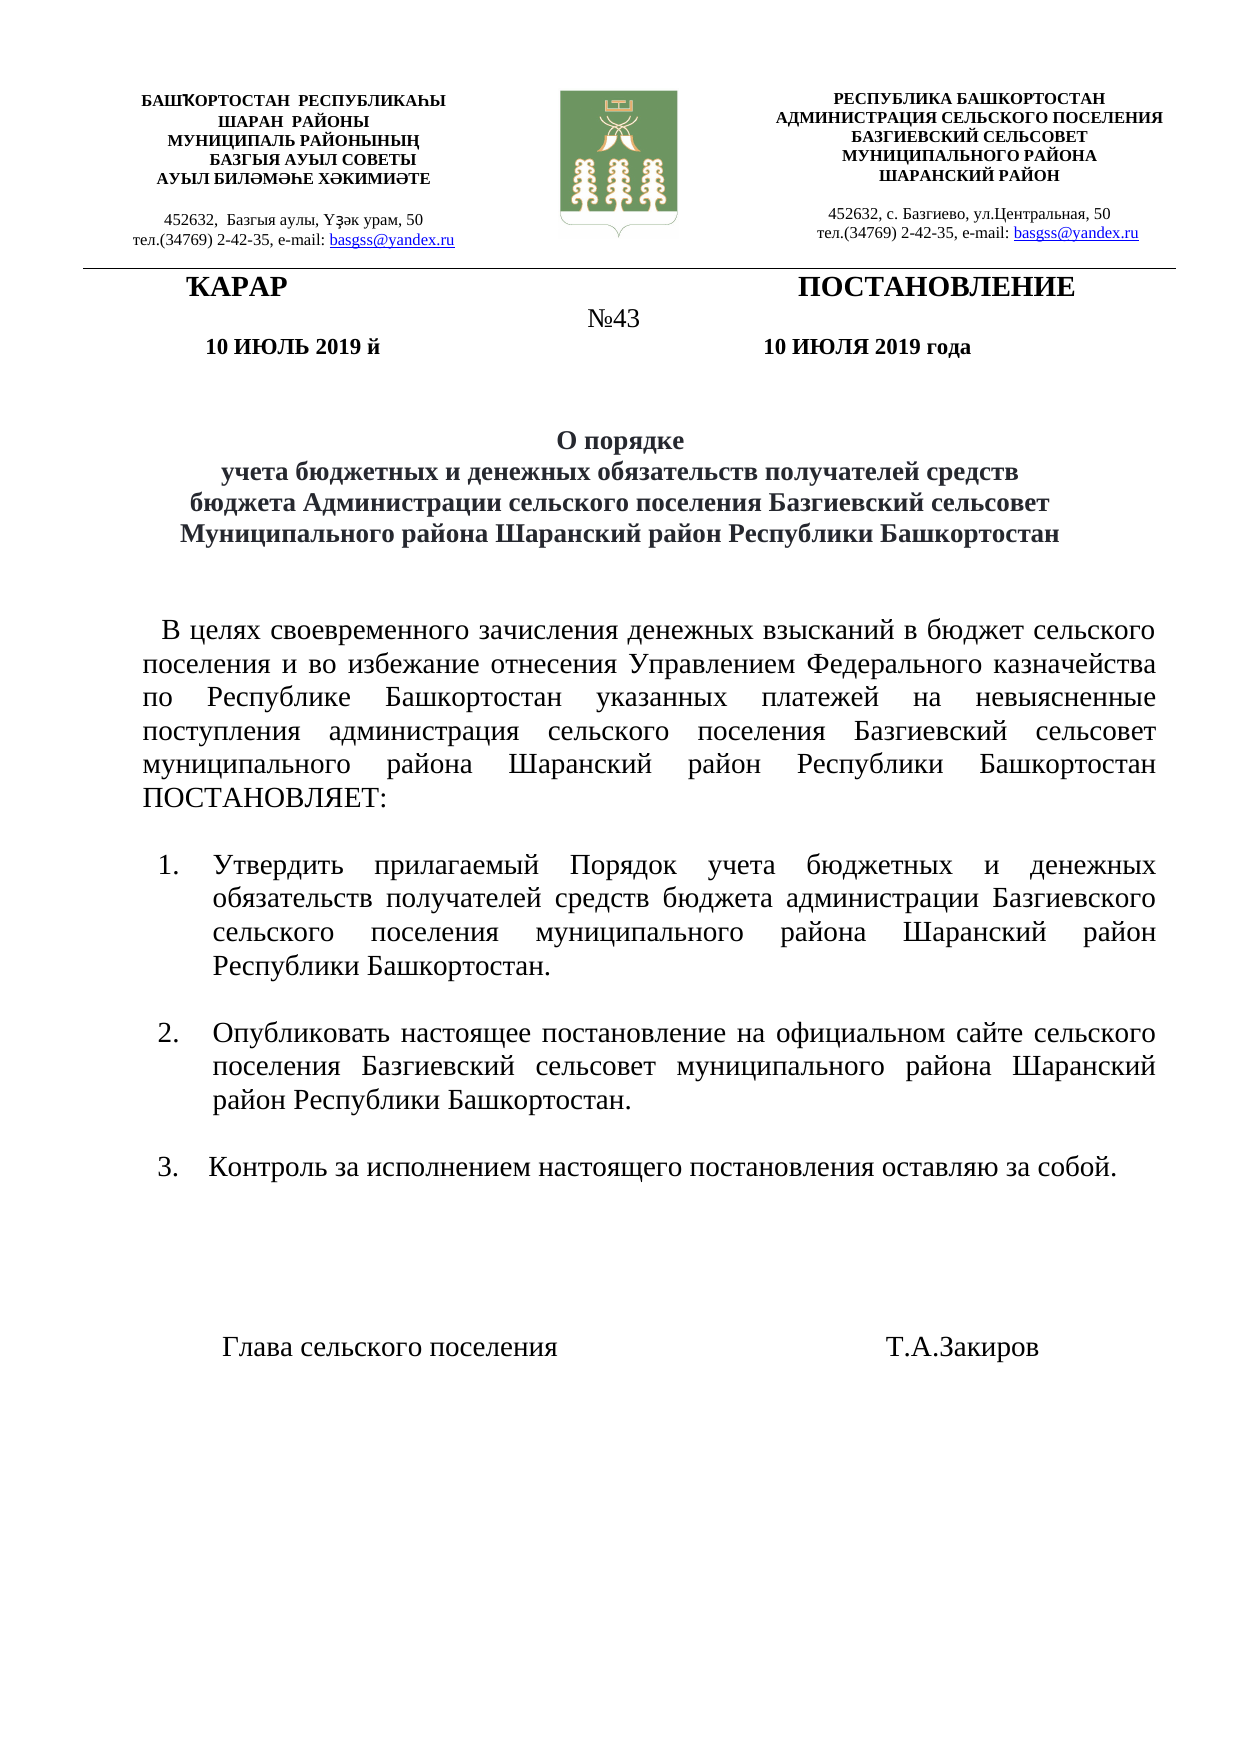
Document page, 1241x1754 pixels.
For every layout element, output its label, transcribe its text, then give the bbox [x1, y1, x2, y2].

text Глава сельского поселения Т.А.Закиров [83, 1329, 1157, 1362]
subtitle О порядке учета бюджетных и денежных обязательств получателей средств бюджета Администрации сельского поселения Базгиевский сельсовет Муниципального района Шаранский район Республики Башкортостан [83, 424, 1157, 548]
text №43 [83, 302, 1157, 333]
text ҠАРАР ПОСТАНОВЛЕНИЕ [113, 269, 1157, 302]
table_header РЕСПУБЛИКА БАШКОРТОСТАН АДМИНИСТРАЦИЯ СЕЛЬСКОГО ПОСЕЛЕНИЯ БАЗГИЕВСКИЙ СЕЛЬСОВЕТ МУНИЦИПАЛЬНОГО РАЙОНА ШАРАНСКИЙ РАЙОН 452632, c. Базгиево, ул.Центральная, 50 тел.(34769) 2-42-35, e-mail: basgss@yandex.ru [733, 89, 1176, 268]
table_header [474, 89, 733, 268]
picture [558, 88, 679, 239]
list Опубликовать настоящее постановление на официальном сайте сельского поселения Базгиевский сельсовет муниципального района Шаранский район Республики Башкортостан. [157, 1015, 1157, 1115]
text В целях своевременного зачисления денежных взысканий в бюджет сельского поселения и во избежание отнесения Управлением Федерального казначейства по Республике Башкортостан указанных платежей на невыясненные поступления администрация сельского поселения Базгиевский сельсовет муниципального района Шаранский район Республики Башкортостан ПОСТАНОВЛЯЕТ: [142, 612, 1157, 813]
table_header БАШҠОРТОСТАН РЕСПУБЛИКАҺЫ ШАРАН РАЙОНЫ МУНИЦИПАЛЬ РАЙОНЫНЫҢ БАЗГЫЯ АУЫЛ СОВЕТЫ АУЫЛ БИЛӘМӘҺЕ ХӘКИМИӘТЕ 452632, Базгыя аулы, Үҙәк урам, 50 тел.(34769) 2-42-35, e-mail: basgss@yandex.ru [83, 89, 474, 268]
list Утвердить прилагаемый Порядок учета бюджетных и денежных обязательств получателей средств бюджета администрации Базгиевского сельского поселения муниципального района Шаранский район Республики Башкортостан. [157, 847, 1157, 981]
text 3. Контроль за исполнением настоящего постановления оставляю за собой. [142, 1149, 1157, 1182]
text 10 ИЮЛЬ 2019 й 10 ИЮЛЯ 2019 года [83, 333, 1157, 360]
